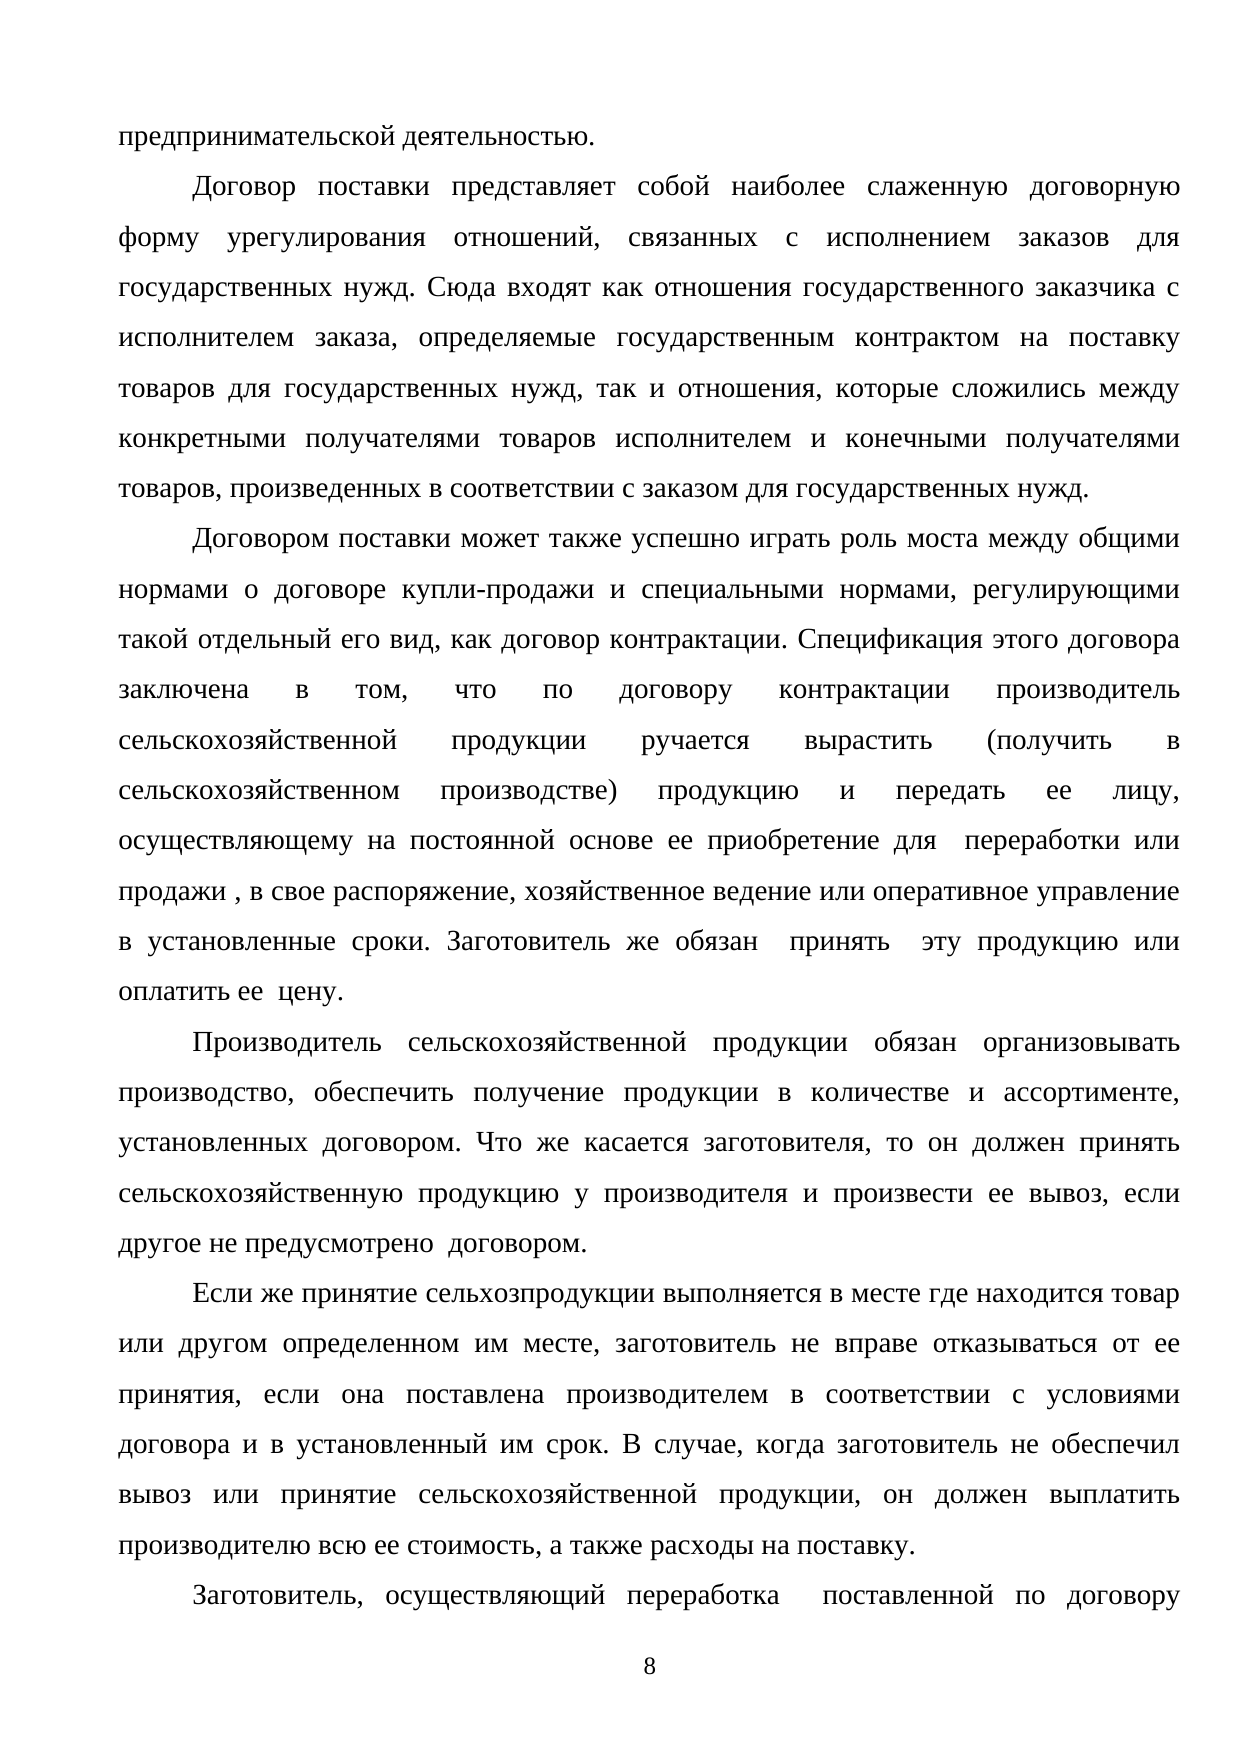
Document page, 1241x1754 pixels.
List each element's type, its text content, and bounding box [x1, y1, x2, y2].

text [118, 1577, 1181, 1611]
text Производитель сельскохозяйственной продукции обязан организовывать производство, обеспечить получение продукции в количестве и ассортименте, установленных договором. Что же касается заготовителя, то он должен принять сельскохозяйственную продукцию у производителя и произвести ее вывоз, если другое не предусмотрено договором. [118, 1024, 1181, 1258]
text Договор поставки представляет собой наиболее слаженную договорную форму урегулирования отношений, связанных с исполнением заказов для государственных нужд. Сюда входят как отношения государственного заказчика с исполнителем заказа, определяемые государственным контрактом на поставку товаров для государственных нужд, так и отношения, которые сложились между конкретными получателями товаров исполнителем и конечными получателями товаров, произведенных в соответствии с заказом для государственных нужд. [118, 168, 1181, 504]
text Если же принятие сельхозпродукции выполняется в месте где находится товар или другом определенном им месте, заготовитель не вправе отказываться от ее принятия, если она поставлена производителем в соответствии с условиями договора и в установленный им срок. В случае, когда заготовитель не обеспечил вывоз или принятие сельскохозяйственной продукции, он должен выплатить производителю всю ее стоимость, а также расходы на поставку. [118, 1275, 1181, 1560]
text Договором поставки может также успешно играть роль моста между общими нормами о договоре купли-продажи и специальными нормами, регулирующими такой отдельный его вид, как договор контрактации. Спецификация этого договора заключена в том, что по договору контрактации производитель сельскохозяйственной продукции ручается вырастить (получить в сельскохозяйственном производстве) продукцию и передать ее лицу, осуществляющему на постоянной основе ее приобретение для переработки или продажи , в свое распоряжение, хозяйственное ведение или оперативное управление в установленные сроки. Заготовитель же обязан принять эту продукцию или оплатить ее цену. [118, 521, 1181, 1007]
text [118, 118, 1181, 152]
